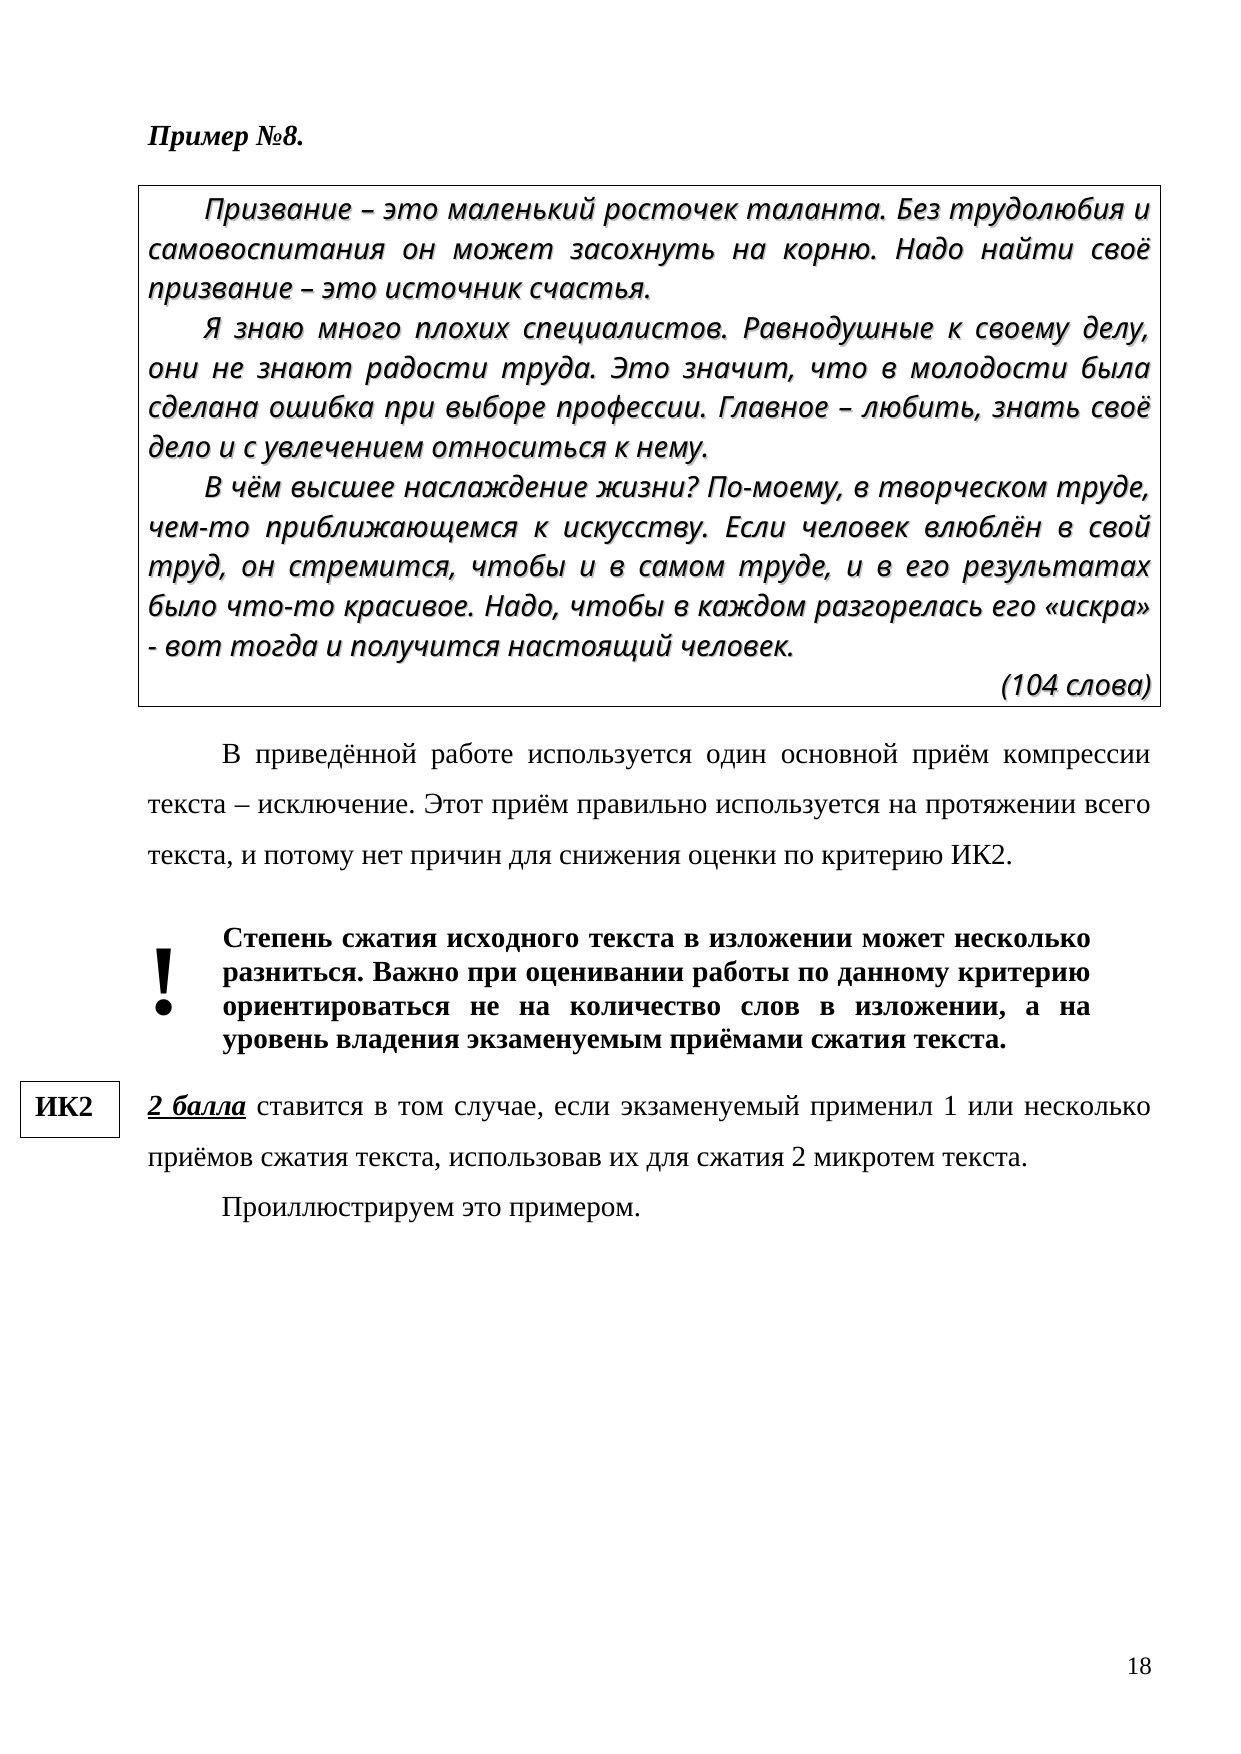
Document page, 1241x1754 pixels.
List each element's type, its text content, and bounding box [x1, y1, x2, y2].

text 2 балла ставится в том случае, если экзаменуемый применил 1 или несколько приёмов сжатия текста, использовав их для сжатия 2 микротем текста. [148, 1088, 1152, 1172]
text (104 слова) [139, 661, 1160, 706]
text Призвание – это маленький росточек таланта. Без трудолюбия и самовоспитания он может засохнуть на корню. Надо найти своё призвание – это источник счастья. [139, 186, 1160, 307]
text В чём высшее наслаждение жизни? По-моему, в творческом труде, чем-то приближающемся к искусству. Если человек влюблён в свой труд, он стремится, чтобы и в самом труде, и в его результатах было что-то красивое. Надо, чтобы в каждом разгорелась его «искра» - вот тогда и получится настоящий человек. [148, 466, 1152, 661]
table_header ! [136, 921, 211, 1055]
text В приведённой работе используется один основной приём компрессии текста – исключение. Этот приём правильно используется на протяжении всего текста, и потому нет причин для снижения оценки по критерию ИК2. [148, 736, 1152, 870]
text Я знаю много плохих специалистов. Равнодушные к своему делу, они не знают радости труда. Это значит, что в молодости была сделана ошибка при выборе профессии. Главное – любить, знать своё дело и с увлечением относиться к нему. [148, 307, 1152, 466]
text Пример №8. [148, 118, 1152, 152]
text Проиллюстрируем это примером. [148, 1189, 1152, 1222]
table_header Степень сжатия исходного текста в изложении может несколько разниться. Важно при оценивании работы по данному критерию ориентироваться не на количество слов в изложении, а на уровень владения экзаменуемым приёмами сжатия текста. [211, 921, 1103, 1055]
